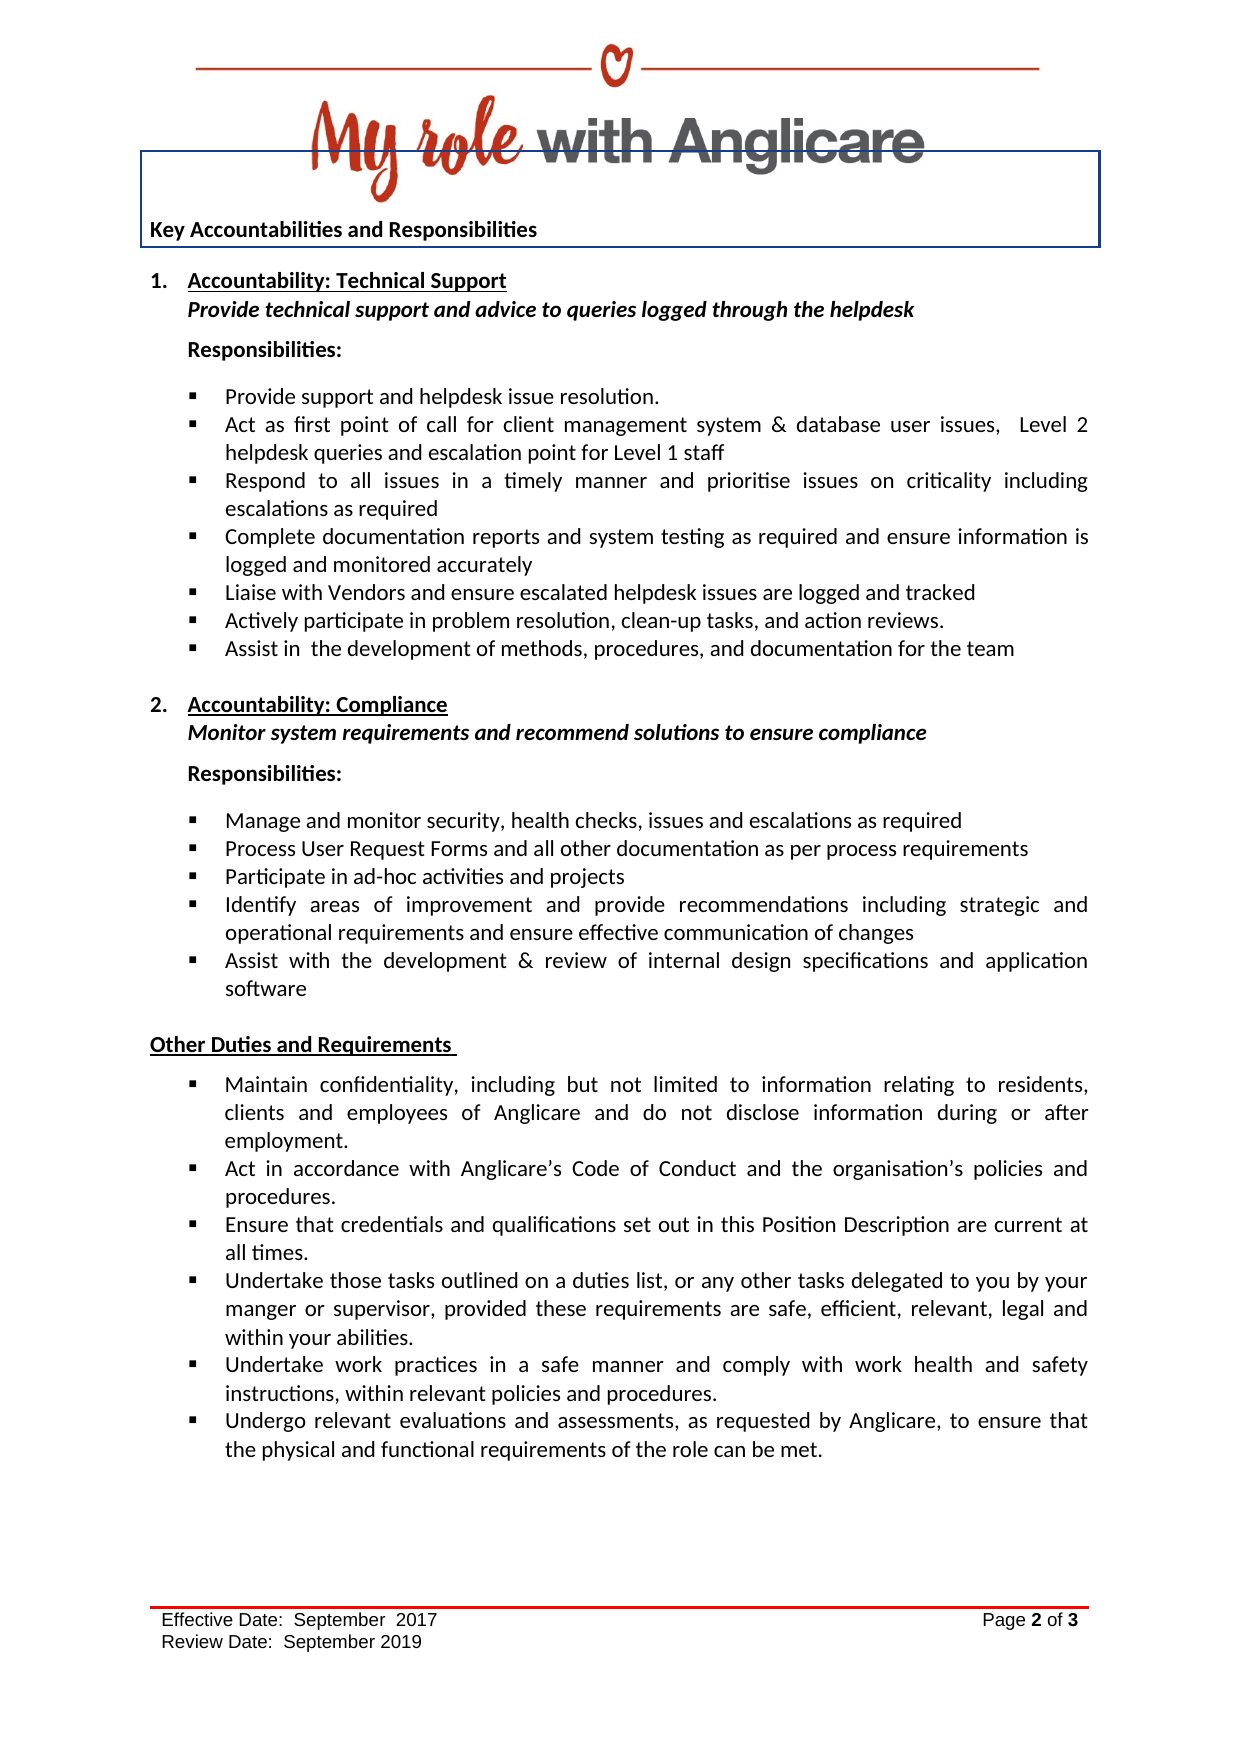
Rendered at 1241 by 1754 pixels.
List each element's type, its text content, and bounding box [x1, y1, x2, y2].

list Participate in ad-hoc activities and projects [187, 862, 1090, 890]
text Responsibilities: [150, 335, 1090, 363]
text Other Duties and Requirements [150, 1030, 1090, 1058]
list Respond to all issues in a timely manner and prioritise issues on criticality including escalations as required [187, 466, 1090, 522]
list Act in accordance with Anglicare’s Code of Conduct and the organisation’s policies and procedures. [187, 1154, 1090, 1211]
list Identify areas of improvement and provide recommendations including strategic and operational requirements and ensure effective communication of changes [187, 890, 1090, 946]
list Assist in the development of methods, procedures, and documentation for the team [187, 634, 1090, 662]
text Provide technical support and advice to queries logged through the helpdesk [187, 295, 1090, 323]
picture [150, 0, 1083, 150]
text Responsibilities: [150, 759, 1090, 787]
list Complete documentation reports and system testing as required and ensure information is logged and monitored accurately [187, 522, 1090, 578]
list Maintain confidentiality, including but not limited to information relating to residents, clients and employees of Anglicare and do not disclose information during or after employment. [187, 1070, 1090, 1154]
list Undertake those tasks outlined on a duties list, or any other tasks delegated to you by your manger or supervisor, provided these requirements are safe, efficient, relevant, legal and within your abilities. [187, 1267, 1090, 1351]
list Liaise with Vendors and ensure escalated helpdesk issues are logged and tracked [187, 578, 1090, 606]
list Accountability: Compliance [150, 690, 1090, 718]
list Undergo relevant evaluations and assessments, as requested by Anglicare, to ensure that the physical and functional requirements of the role can be met. [187, 1407, 1090, 1463]
list Act as first point of call for client management system & database user issues, Level 2 helpdesk queries and escalation point for Level 1 staff [187, 410, 1090, 466]
list Accountability: Technical Support [150, 267, 1090, 295]
text Monitor system requirements and recommend solutions to ensure compliance [187, 718, 1090, 746]
list Assist with the development & review of internal design specifications and application software [187, 946, 1090, 1002]
list Process User Request Forms and all other documentation as per process requirements [187, 834, 1090, 862]
list Provide support and helpdesk issue resolution. [187, 382, 1090, 410]
list Ensure that credentials and qualifications set out in this Position Description are current at all times. [187, 1211, 1090, 1267]
text Key Accountabilities and Responsibilities [142, 152, 1098, 246]
list Undertake work practices in a safe manner and comply with work health and safety instructions, within relevant policies and procedures. [187, 1351, 1090, 1407]
list Actively participate in problem resolution, clean-up tasks, and action reviews. [187, 606, 1090, 634]
list Manage and monitor security, health checks, issues and escalations as required [187, 806, 1090, 834]
